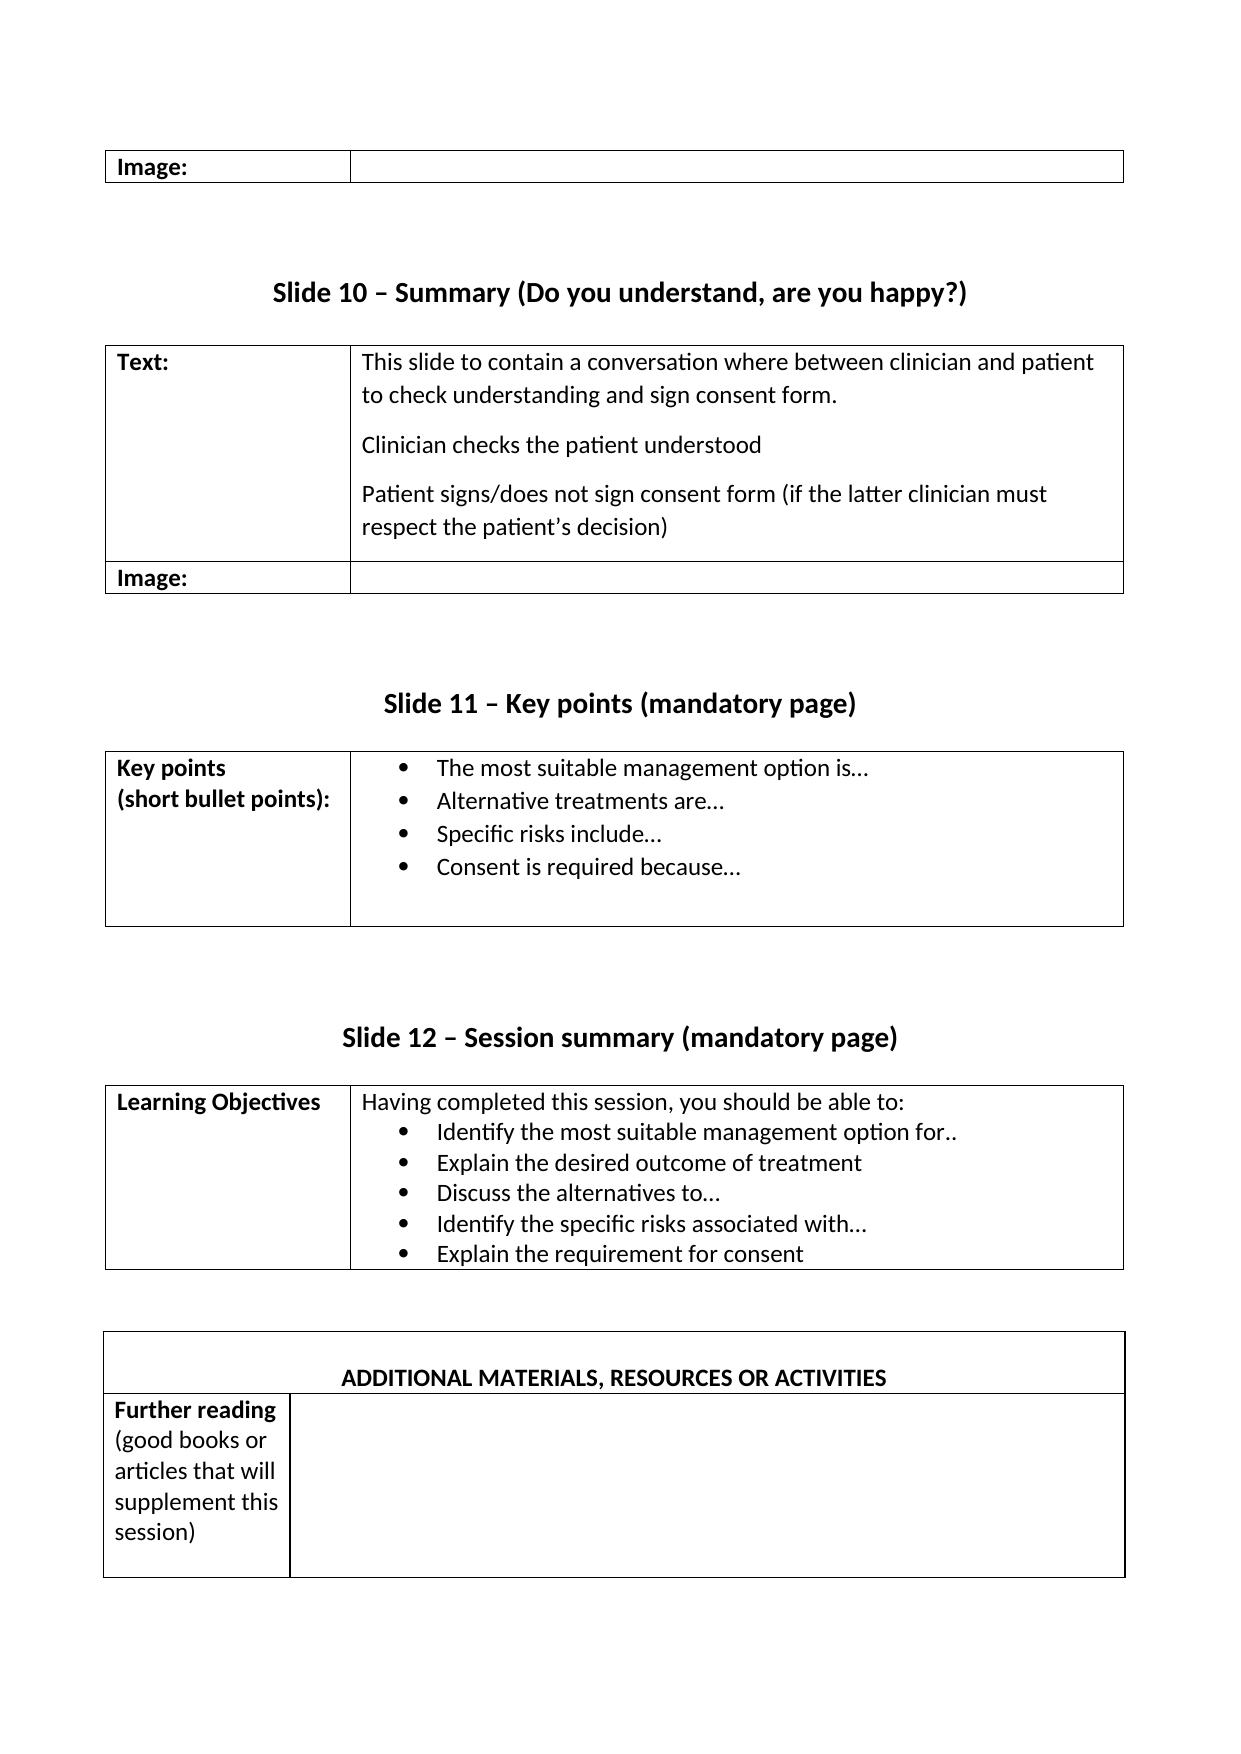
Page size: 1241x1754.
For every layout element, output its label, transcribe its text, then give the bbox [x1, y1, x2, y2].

table_cell [291, 1394, 1124, 1577]
table_cell Image: [106, 562, 350, 592]
table_header ADDITIONAL MATERIALS, RESOURCES OR ACTIVITIES [104, 1332, 1124, 1393]
table_cell Further reading (good books or articles that will supplement this session) [104, 1394, 289, 1577]
table_header Having completed this session, you should be able to: Identify the most suitable management option for.. Explain the desired outcome of treatment Discuss the alternatives to… Identify the specific risks associated with… Explain the requirement for consent [351, 1086, 1123, 1269]
table_cell Image: [106, 151, 350, 182]
text Slide 12 – Session summary (mandatory page) [150, 1019, 1090, 1054]
text Slide 10 – Summary (Do you understand, are you happy?) [150, 274, 1090, 310]
table_header The most suitable management option is… Alternative treatments are… Specific risks include… Consent is required because… [351, 752, 1123, 926]
table_header This slide to contain a conversation where between clinician and patient to check understanding and sign consent form. Clinician checks the patient understood Patient signs/does not sign consent form (if the latter clinician must respect the patient’s decision) [351, 346, 1123, 561]
table_header Key points (short bullet points): [106, 752, 350, 926]
table_cell [351, 151, 1123, 182]
table_header Text: [106, 346, 350, 561]
table_header Learning Objectives [106, 1086, 350, 1269]
table_cell [351, 562, 1123, 592]
text Slide 11 – Key points (mandatory page) [150, 685, 1090, 721]
